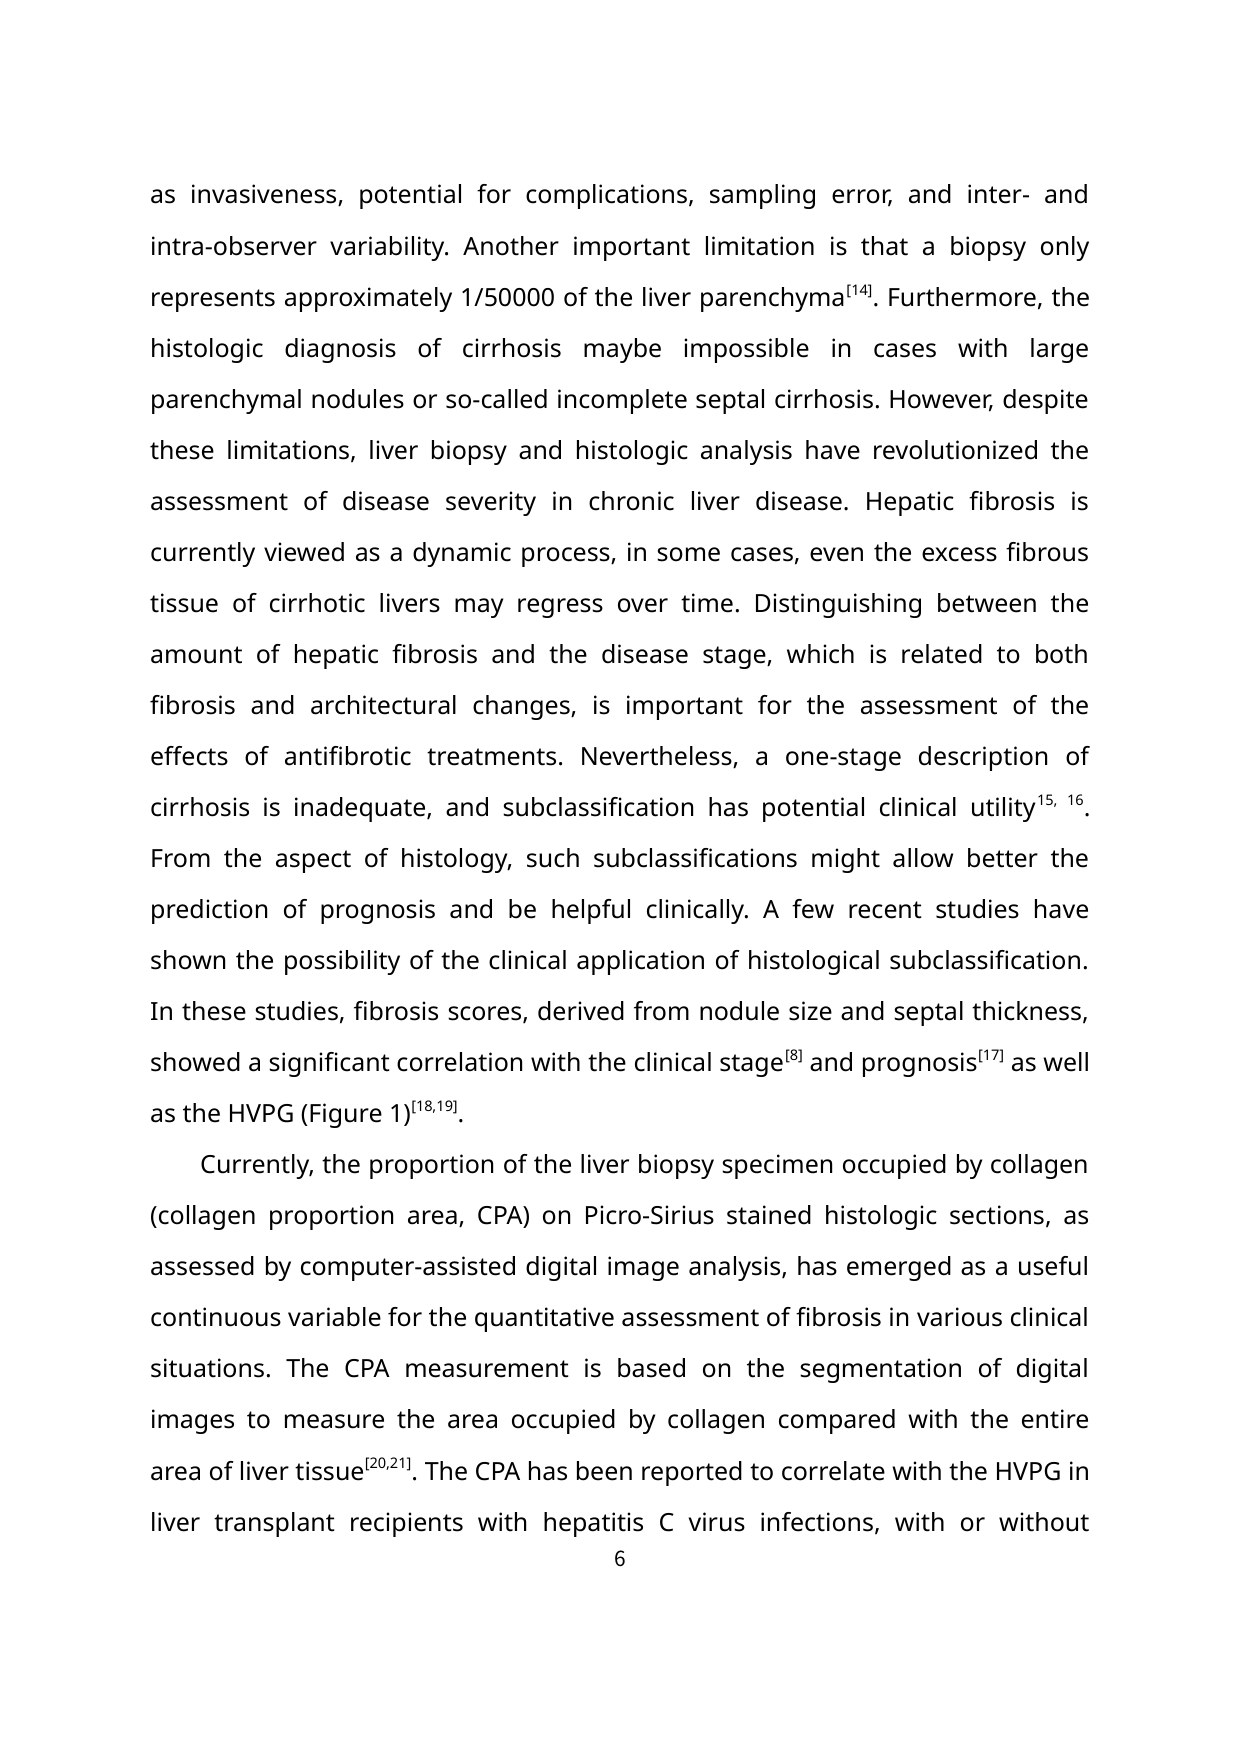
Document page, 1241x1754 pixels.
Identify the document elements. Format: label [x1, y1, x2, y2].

text [150, 1147, 1090, 1538]
text [150, 177, 1090, 1130]
